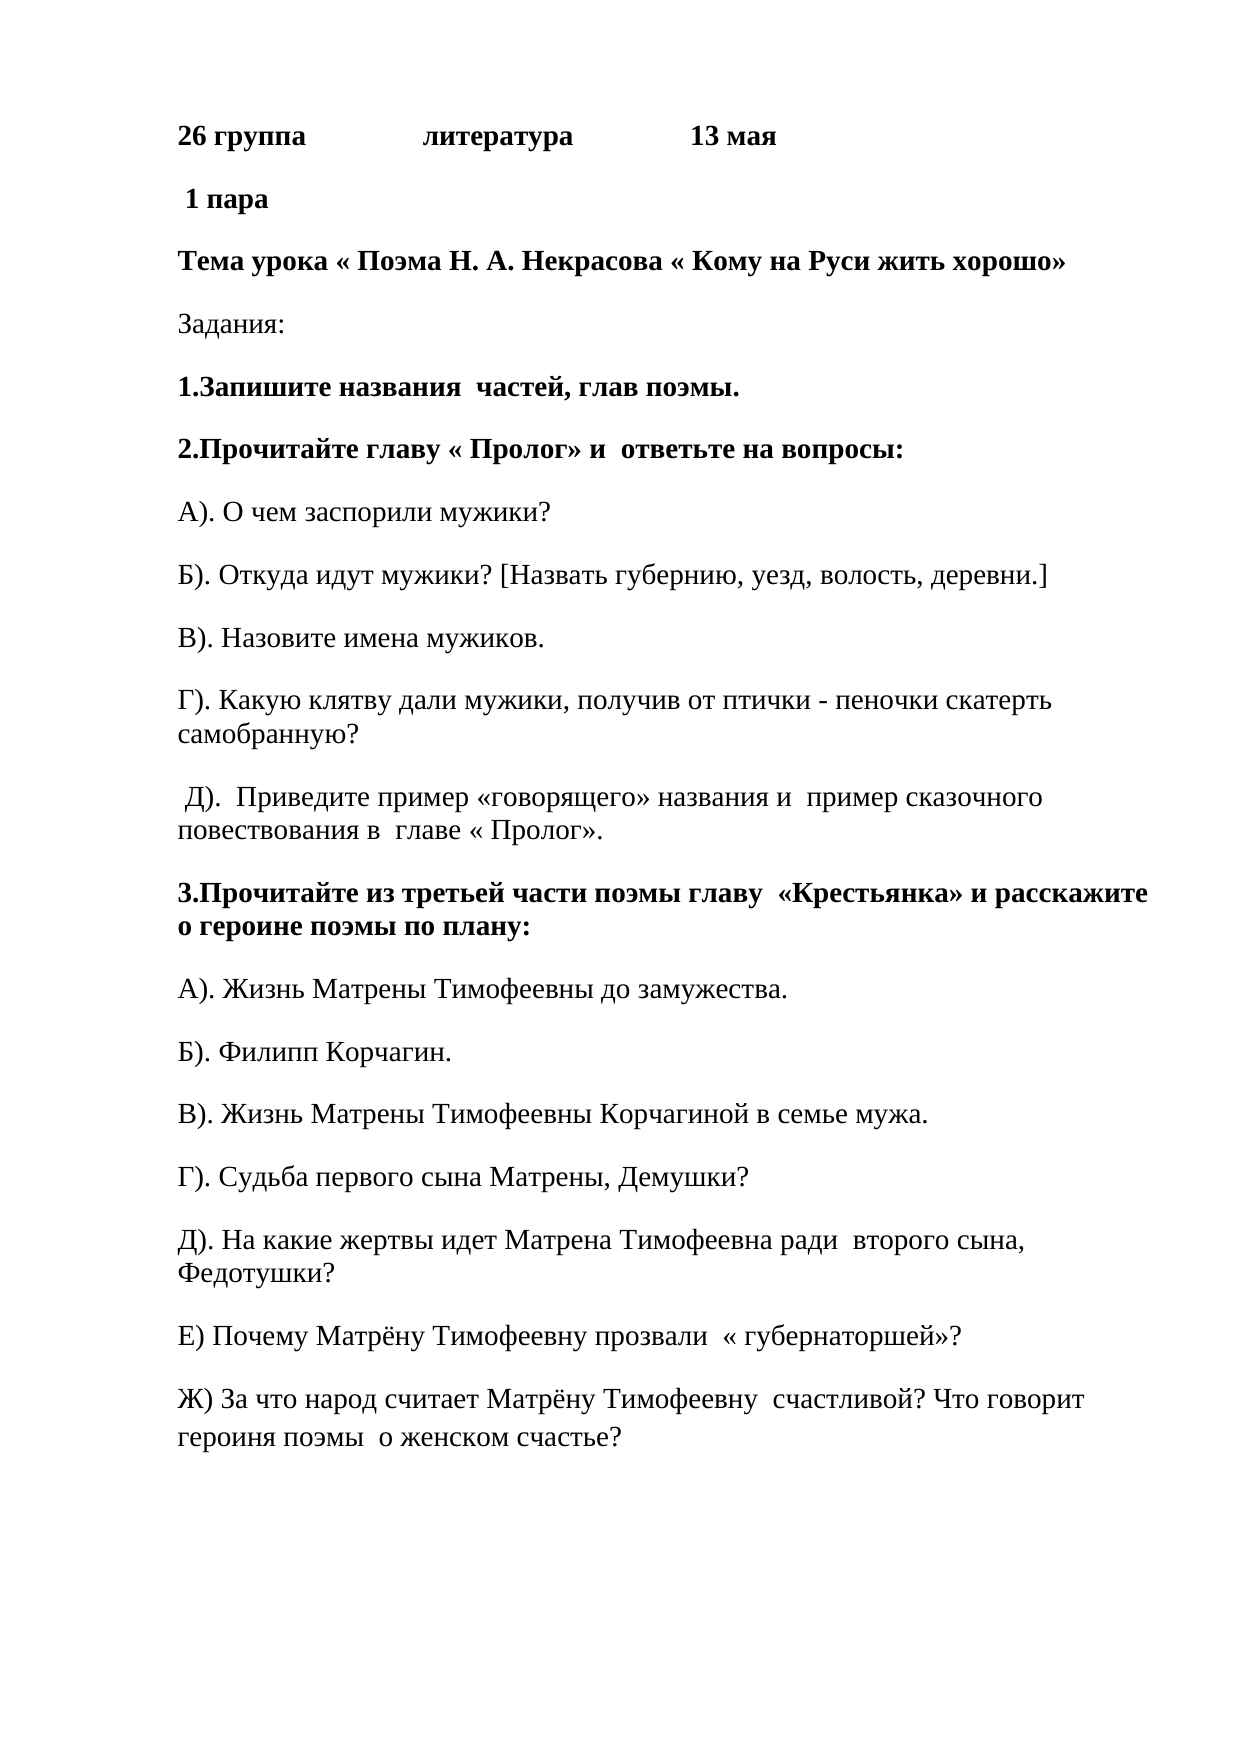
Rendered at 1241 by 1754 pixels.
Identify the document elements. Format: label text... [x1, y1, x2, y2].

text Д). Приведите пример «говорящего» названия и пример сказочного повествования в главе « Пролог». [177, 779, 1152, 846]
text Г). Судьба первого сына Матрены, Демушки? [177, 1159, 1152, 1193]
text В). Назовите имена мужиков. [177, 620, 1152, 653]
text А). О чем заспорили мужики? [177, 494, 1152, 528]
text В). Жизнь Матрены Тимофеевны Корчагиной в семье мужа. [177, 1097, 1152, 1130]
text Б). Откуда идут мужики? [Назвать губернию, уезд, волость, деревни.] [177, 557, 1152, 591]
text Ж) За что народ считает Матрёну Тимофеевну счастливой? Что говорит героиня поэмы о женском счастье? [177, 1381, 1152, 1453]
text Тема урока « Поэма Н. А. Некрасова « Кому на Руси жить хорошо» [177, 243, 1152, 277]
text 3.Прочитайте из третьей части поэмы главу «Крестьянка» и расскажите о героине поэмы по плану: [177, 875, 1152, 942]
text 2.Прочитайте главу « Пролог» и ответьте на вопросы: [177, 432, 1152, 465]
text Е) Почему Матрёну Тимофеевну прозвали « губернаторшей»? [177, 1318, 1152, 1352]
text 26 группа литература 13 мая [177, 118, 1152, 152]
text А). Жизнь Матрены Тимофеевны до замужества. [177, 971, 1152, 1005]
text Г). Какую клятву дали мужики, получив от птички - пеночки скатерть самобранную? [177, 682, 1152, 749]
text Д). На какие жертвы идет Матрена Тимофеевна ради второго сына, Федотушки? [177, 1222, 1152, 1289]
text 1.Запишите названия частей, глав поэмы. [177, 369, 1152, 402]
text Б). Филипп Корчагин. [177, 1034, 1152, 1067]
text Задания: [177, 306, 1152, 340]
text 1 пара [177, 181, 1152, 214]
